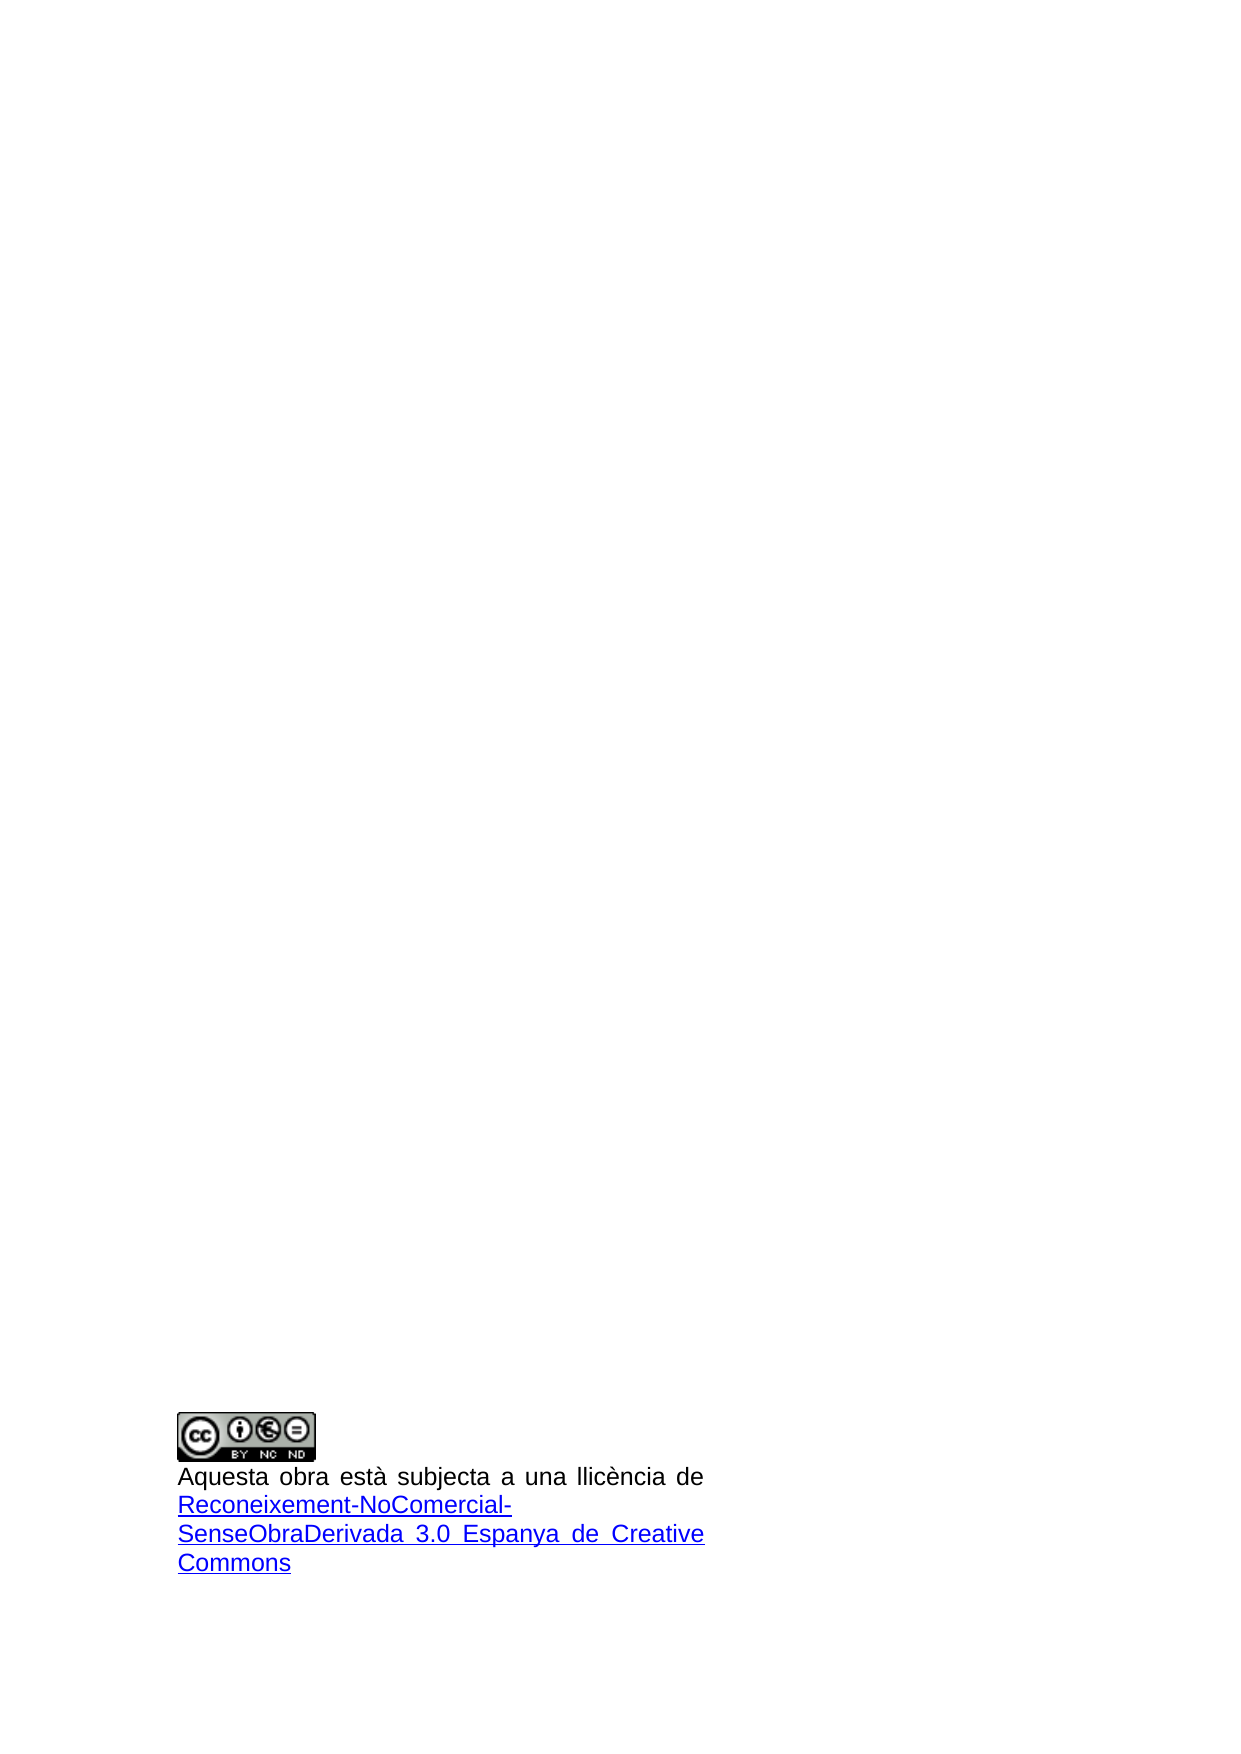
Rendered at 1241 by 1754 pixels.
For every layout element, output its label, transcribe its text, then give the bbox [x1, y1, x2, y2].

text Aquesta obra està subjecta a una llicència de Reconeixement-NoComercial-SenseObraDerivada 3.0 Espanya de Creative Commons [177, 1545, 705, 1577]
text Aquesta obra està subjecta a una llicència de Reconeixement-NoComercial-SenseObraDerivada 3.0 Espanya de Creative Commons [177, 1413, 705, 1544]
picture [177, 1412, 316, 1462]
